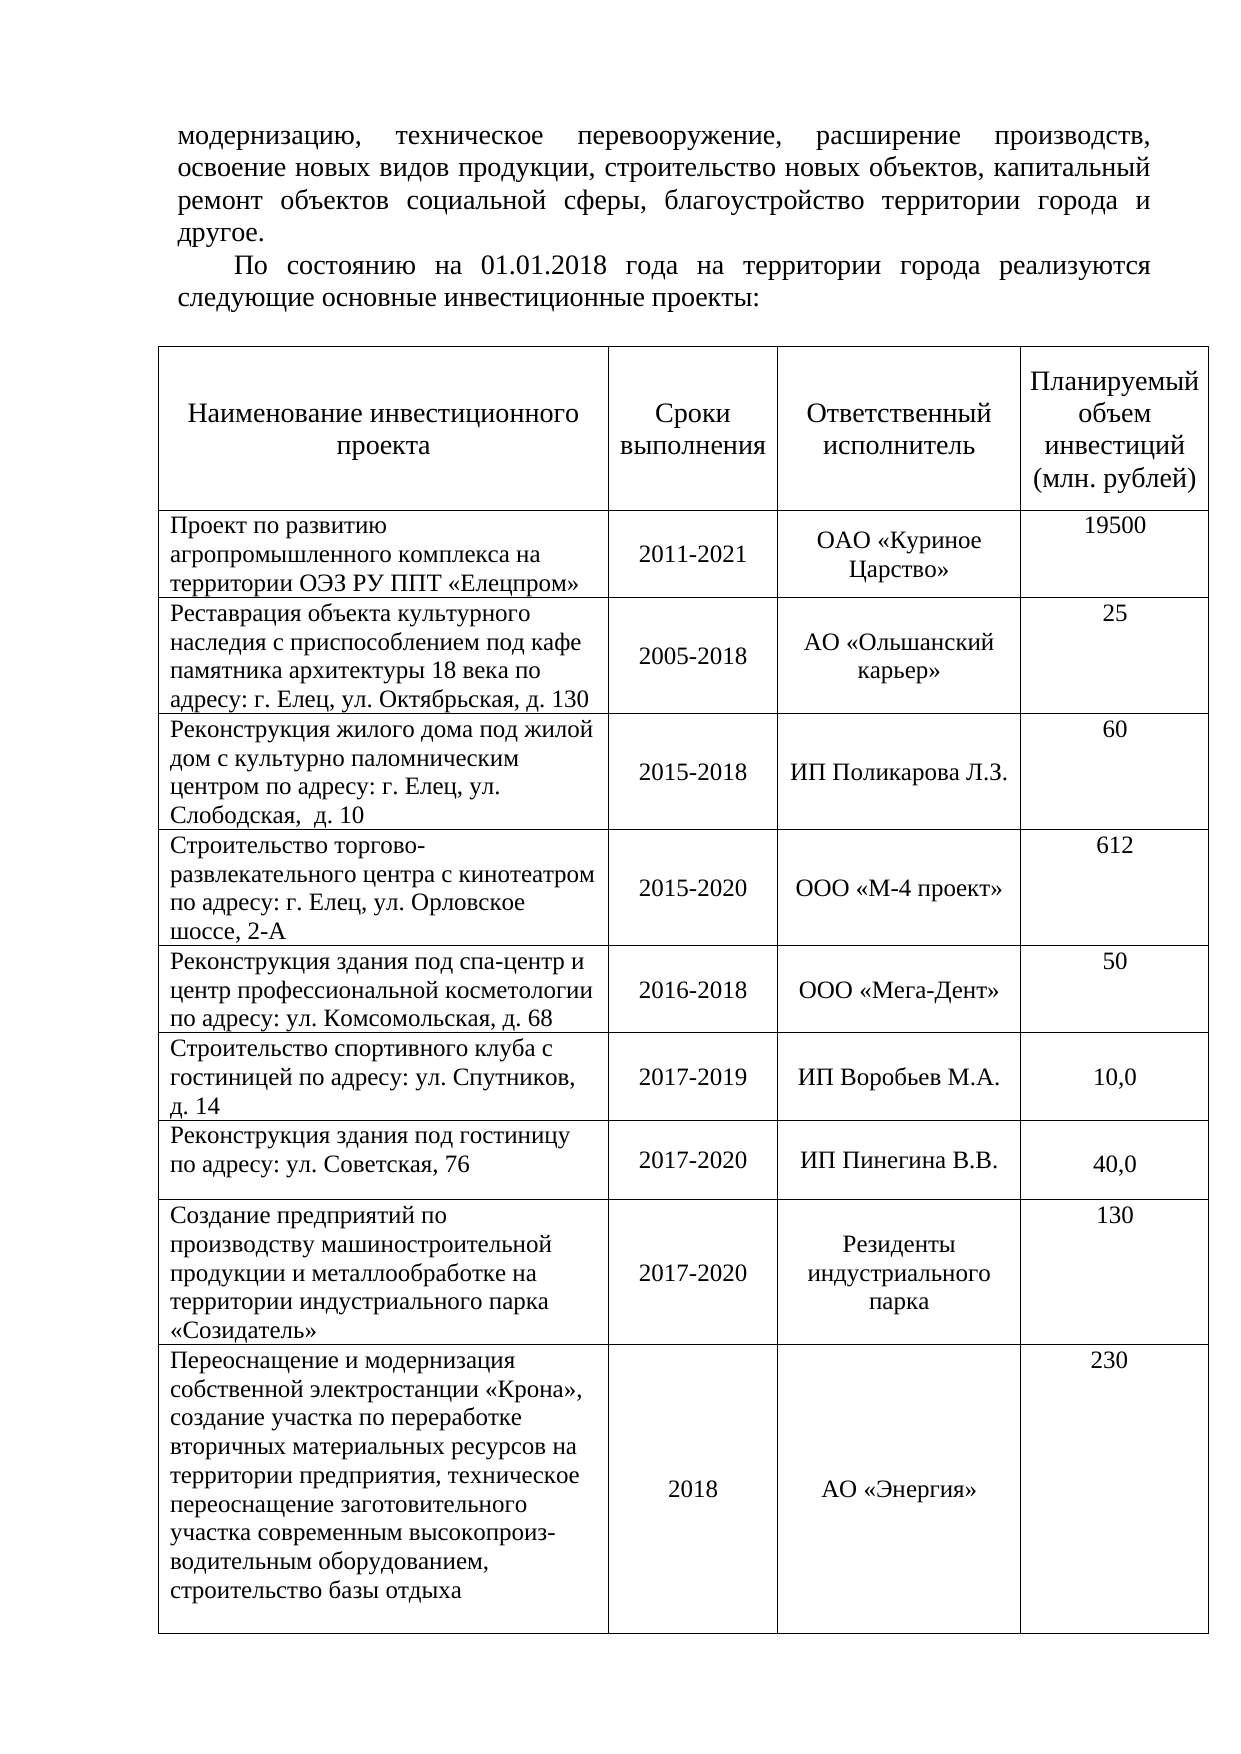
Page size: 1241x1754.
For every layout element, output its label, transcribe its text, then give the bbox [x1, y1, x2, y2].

table_cell 2015-2020 [609, 830, 777, 945]
table_cell Резиденты индустриального парка [778, 1200, 1020, 1344]
table_cell ИП Пинегина В.В. [778, 1121, 1020, 1199]
table_cell Переоснащение и модернизация собственной электростанции «Крона», создание участка по переработке вторичных материальных ресурсов на территории предприятия, техническое переоснащение заготовительного участка современным высокопроиз-водительным оборудованием, строительство базы отдыха [159, 1345, 608, 1632]
table_cell 25 [1021, 598, 1208, 713]
table_cell 19500 [1021, 511, 1208, 597]
table_cell Строительство спортивного клуба с гостиницей по адресу: ул. Спутников, д. 14 [159, 1033, 608, 1119]
table_header Планируемый объем инвестиций (млн. рублей) [1021, 347, 1208, 509]
text По состоянию на 01.01.2018 года на территории города реализуются следующие основные инвестиционные проекты: [177, 248, 1152, 312]
table_cell ООО «М-4 проект» [778, 830, 1020, 945]
table_cell 130 [1021, 1200, 1208, 1344]
table_cell АО «Ольшанский карьер» [778, 598, 1020, 713]
table_header Ответственный исполнитель [778, 347, 1020, 509]
table_cell 40,0 [1021, 1121, 1208, 1199]
table_cell 2017-2020 [609, 1200, 777, 1344]
table_cell 2005-2018 [609, 598, 777, 713]
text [177, 118, 1152, 248]
table_cell 612 [1021, 830, 1208, 945]
table_cell 60 [1021, 714, 1208, 829]
table_cell Реконструкция жилого дома под жилой дом с культурно паломническим центром по адресу: г. Елец, ул. Слободская, д. 10 [159, 714, 608, 829]
table_cell Строительство торгово-развлекательного центра с кинотеатром по адресу: г. Елец, ул. Орловское шоссе, 2-А [159, 830, 608, 945]
table_cell 2017-2020 [609, 1121, 777, 1199]
table_cell 2017-2019 [609, 1033, 777, 1119]
table_cell 10,0 [1021, 1033, 1208, 1119]
table_header Наименование инвестиционного проекта [159, 347, 608, 509]
table_cell ООО «Мега-Дент» [778, 946, 1020, 1032]
table_cell Проект по развитию агропромышленного комплекса на территории ОЭЗ РУ ППТ «Елецпром» [159, 511, 608, 597]
table_cell 2016-2018 [609, 946, 777, 1032]
table_cell 2018 [609, 1345, 777, 1632]
table_cell Создание предприятий по производству машиностроительной продукции и металлообработке на территории индустриального парка «Созидатель» [159, 1200, 608, 1344]
table_cell 2011-2021 [609, 511, 777, 597]
table_cell Реконструкция здания под спа-центр и центр профессиональной косметологии по адресу: ул. Комсомольская, д. 68 [159, 946, 608, 1032]
table_cell ОАО «Куриное Царство» [778, 511, 1020, 597]
table_header Сроки выполнения [609, 347, 777, 509]
table_cell ИП Поликарова Л.З. [778, 714, 1020, 829]
table_cell ИП Воробьев М.А. [778, 1033, 1020, 1119]
table_cell 2015-2018 [609, 714, 777, 829]
table_cell АО «Энергия» [778, 1345, 1020, 1632]
table_cell Реконструкция здания под гостиницу по адресу: ул. Советская, 76 [159, 1121, 608, 1199]
table_cell Реставрация объекта культурного наследия с приспособлением под кафе памятника архитектуры 18 века по адресу: г. Елец, ул. Октябрьская, д. 130 [159, 598, 608, 713]
table_cell 230 [1021, 1345, 1208, 1632]
table_cell 50 [1021, 946, 1208, 1032]
